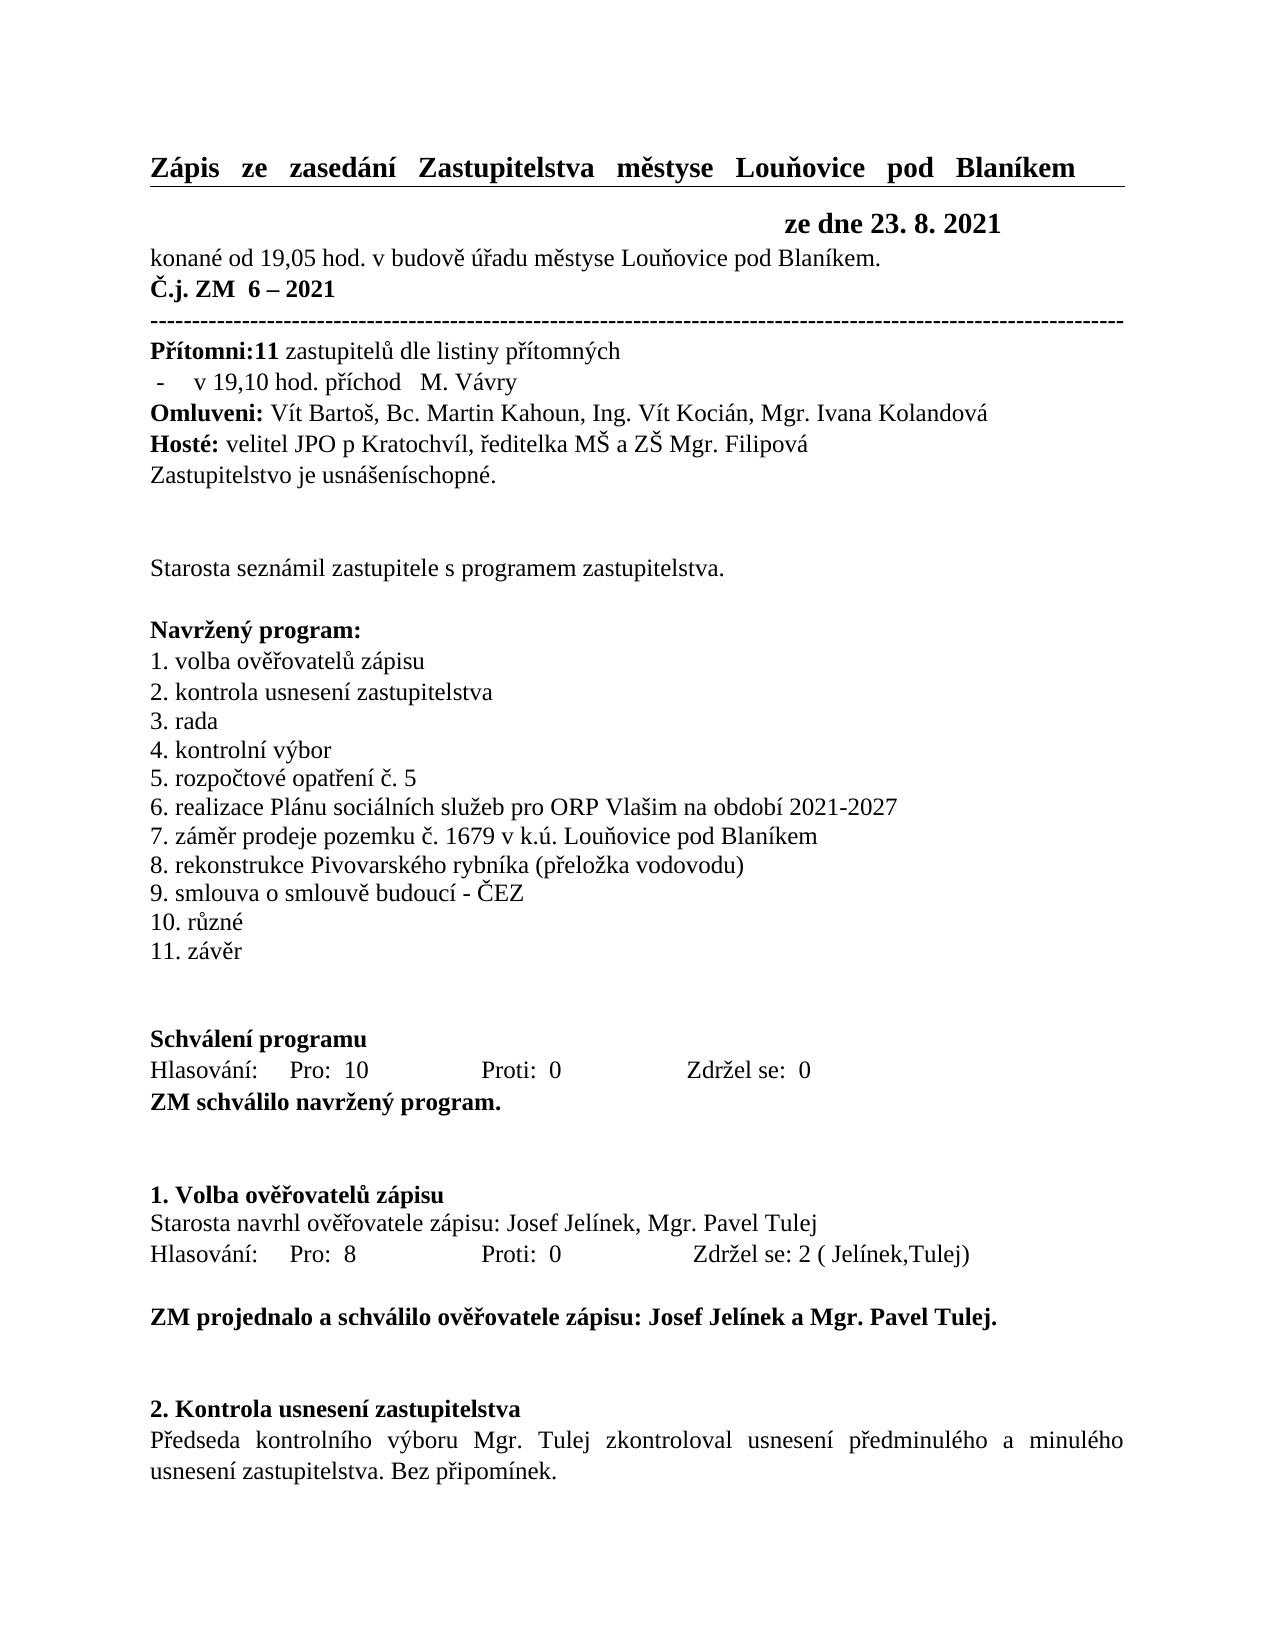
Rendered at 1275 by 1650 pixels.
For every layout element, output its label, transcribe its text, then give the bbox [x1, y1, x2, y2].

text Č.j. ZM 6 – 2021 [150, 274, 1125, 302]
text Hosté: velitel JPO p Kratochvíl, ředitelka MŠ a ZŠ Mgr. Filipová [150, 429, 1125, 458]
text Omluveni: Vít Bartoš, Bc. Martin Kahoun, Ing. Vít Kocián, Mgr. Ivana Kolandová [150, 398, 1125, 427]
text 6. realizace Plánu sociálních služeb pro ORP Vlašim na období 2021-2027 [150, 792, 1125, 821]
text 7. záměr prodeje pozemku č. 1679 v k.ú. Louňovice pod Blaníkem [150, 821, 1125, 850]
text 1. Volba ověřovatelů zápisu [150, 1180, 1125, 1208]
list v 19,10 hod. příchod M. Vávry [156, 367, 1125, 396]
text Zastupitelstvo je usnášeníschopné. [150, 460, 1125, 489]
text 2. kontrola usnesení zastupitelstva [150, 677, 1125, 706]
text 1. volba ověřovatelů zápisu [150, 646, 1125, 675]
text ze dne 23. 8. 2021 [150, 206, 1125, 240]
text ZM projednalo a schválilo ověřovatele zápisu: Josef Jelínek a Mgr. Pavel Tulej. [150, 1302, 1125, 1330]
text Zápis ze zasedání Zastupitelstva městyse Louňovice pod Blaníkem [150, 150, 1125, 186]
text ZM schválilo navržený program. [150, 1087, 1125, 1115]
text 10. různé [150, 907, 1125, 936]
text Navržený program: [150, 615, 1125, 644]
text Hlasování: Pro: 10 Proti: 0 Zdržel se: 0 [150, 1056, 1125, 1084]
text 3. rada [150, 706, 1125, 735]
text Starosta navrhl ověřovatele zápisu: Josef Jelínek, Mgr. Pavel Tulej [150, 1208, 1125, 1237]
text 2. Kontrola usnesení zastupitelstva [150, 1394, 1125, 1423]
text ---------------------------------------------------------------------------------------------------------------------Přítomni:11 zastupitelů dle listiny přítomných [150, 305, 1125, 364]
text konané od 19,05 hod. v budově úřadu městyse Louňovice pod Blaníkem. [150, 243, 1125, 271]
text 8. rekonstrukce Pivovarského rybníka (přeložka vodovodu) [150, 850, 1125, 878]
text Schválení programu [150, 1024, 1125, 1053]
text 4. kontrolní výbor [150, 735, 1125, 763]
text 11. závěr [150, 936, 1125, 965]
text Starosta seznámil zastupitele s programem zastupitelstva. [150, 553, 1125, 582]
text 9. smlouva o smlouvě budoucí - ČEZ [150, 878, 1125, 907]
text Hlasování: Pro: 8 Proti: 0 Zdržel se: 2 ( Jelínek,Tulej) [150, 1239, 1125, 1268]
text 5. rozpočtové opatření č. 5 [150, 763, 1125, 792]
text Předseda kontrolního výboru Mgr. Tulej zkontroloval usnesení předminulého a minulého usnesení zastupitelstva. Bez připomínek. [150, 1425, 1125, 1485]
